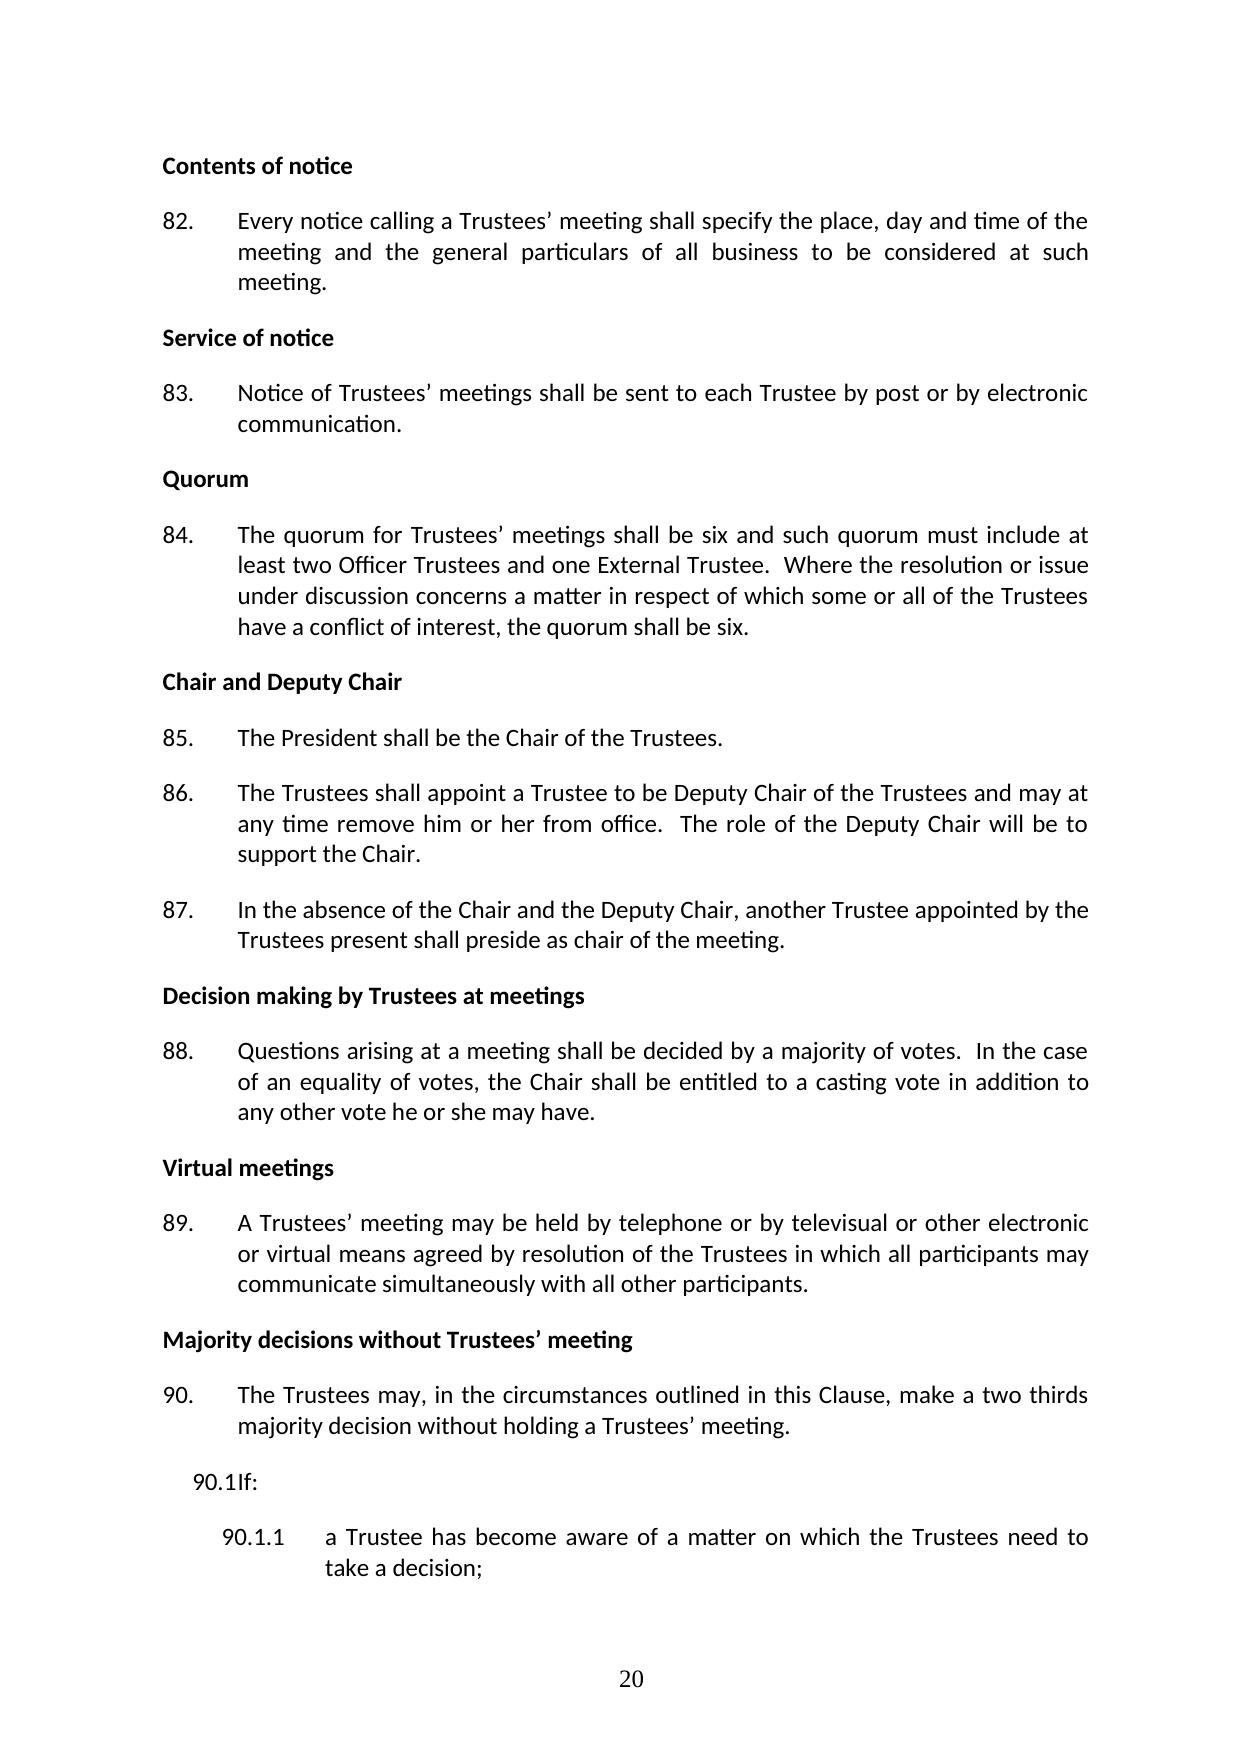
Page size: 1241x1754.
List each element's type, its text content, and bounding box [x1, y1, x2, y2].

list Majority decisions without Trustees’ meeting [162, 1324, 1090, 1354]
list Chair and Deputy Chair [162, 666, 1090, 697]
text The quorum for Trustees’ meetings shall be six and such quorum must include at least two Officer Trustees and one External Trustee. Where the resolution or issue under discussion concerns a matter in respect of which some or all of the Trustees have a conflict of interest, the quorum shall be six. [162, 519, 1090, 641]
text Every notice calling a Trustees’ meeting shall specify the place, day and time of the meeting and the general particulars of all business to be considered at such meeting. [162, 206, 1090, 297]
text A Trustees’ meeting may be held by telephone or by televisual or other electronic or virtual means agreed by resolution of the Trustees in which all participants may communicate simultaneously with all other participants. [162, 1207, 1090, 1299]
list Contents of notice [162, 150, 1090, 181]
text The Trustees shall appoint a Trustee to be Deputy Chair of the Trustees and may at any time remove him or her from office. The role of the Deputy Chair will be to support the Chair. [162, 777, 1090, 869]
text If: [192, 1466, 1090, 1496]
text In the absence of the Chair and the Deputy Chair, another Trustee appointed by the Trustees present shall preside as chair of the meeting. [162, 894, 1090, 955]
list Decision making by Trustees at meetings [162, 980, 1090, 1010]
text Notice of Trustees’ meetings shall be sent to each Trustee by post or by electronic communication. [162, 378, 1090, 439]
list Virtual meetings [162, 1152, 1090, 1182]
list Service of notice [162, 322, 1090, 353]
text The President shall be the Chair of the Trustees. [162, 722, 1090, 752]
text a Trustee has become aware of a matter on which the Trustees need to take a decision; [221, 1521, 1090, 1582]
list Quorum [162, 464, 1090, 494]
text The Trustees may, in the circumstances outlined in this Clause, make a two thirds majority decision without holding a Trustees’ meeting. [162, 1379, 1090, 1441]
text Questions arising at a meeting shall be decided by a majority of votes. In the case of an equality of votes, the Chair shall be entitled to a casting vote in addition to any other vote he or she may have. [162, 1035, 1090, 1127]
